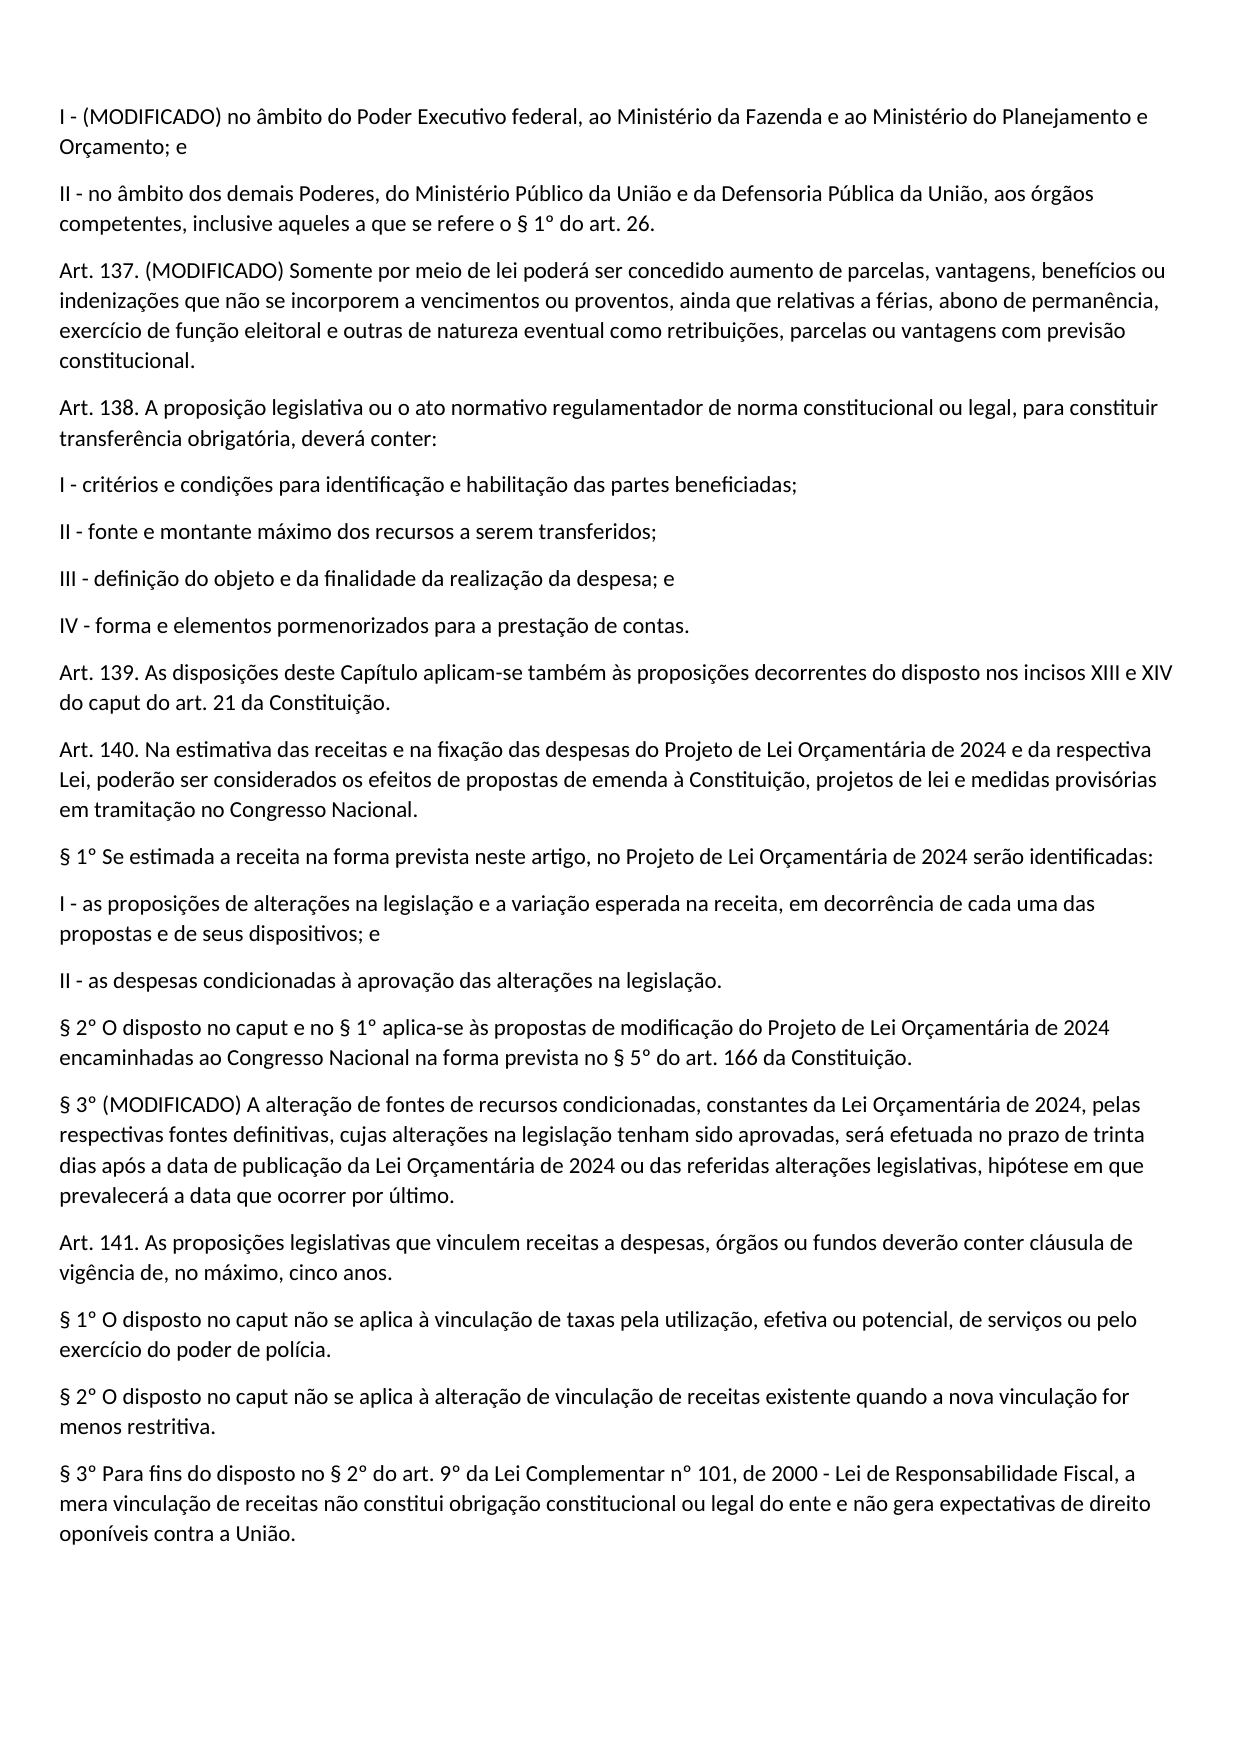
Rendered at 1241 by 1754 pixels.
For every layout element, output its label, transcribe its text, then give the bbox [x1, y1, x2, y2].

text IV - forma e elementos pormenorizados para a prestação de contas. [59, 611, 1181, 639]
text § 3º (MODIFICADO) A alteração de fontes de recursos condicionadas, constantes da Lei Orçamentária de 2024, pelas respectivas fontes definitivas, cujas alterações na legislação tenham sido aprovadas, será efetuada no prazo de trinta dias após a data de publicação da Lei Orçamentária de 2024 ou das referidas alterações legislativas, hipótese em que prevalecerá a data que ocorrer por último. [59, 1090, 1181, 1209]
text I - critérios e condições para identificação e habilitação das partes beneficiadas; [59, 471, 1181, 498]
text § 2º O disposto no caput e no § 1º aplica-se às propostas de modificação do Projeto de Lei Orçamentária de 2024 encaminhadas ao Congresso Nacional na forma prevista no § 5º do art. 166 da Constituição. [59, 1013, 1181, 1071]
text § 1º O disposto no caput não se aplica à vinculação de taxas pela utilização, efetiva ou potencial, de serviços ou pelo exercício do poder de polícia. [59, 1305, 1181, 1363]
text Art. 139. As disposições deste Capítulo aplicam-se também às proposições decorrentes do disposto nos incisos XIII e XIV do caput do art. 21 da Constituição. [59, 658, 1181, 716]
text II - no âmbito dos demais Poderes, do Ministério Público da União e da Defensoria Pública da União, aos órgãos competentes, inclusive aqueles a que se refere o § 1º do art. 26. [59, 179, 1181, 237]
text Art. 141. As proposições legislativas que vinculem receitas a despesas, órgãos ou fundos deverão conter cláusula de vigência de, no máximo, cinco anos. [59, 1228, 1181, 1286]
text III - definição do objeto e da finalidade da realização da despesa; e [59, 564, 1181, 592]
text I - (MODIFICADO) no âmbito do Poder Executivo federal, ao Ministério da Fazenda e ao Ministério do Planejamento e Orçamento; e [59, 102, 1181, 160]
text § 2º O disposto no caput não se aplica à alteração de vinculação de receitas existente quando a nova vinculação for menos restritiva. [59, 1382, 1181, 1440]
text II - as despesas condicionadas à aprovação das alterações na legislação. [59, 966, 1181, 994]
text Art. 137. (MODIFICADO) Somente por meio de lei poderá ser concedido aumento de parcelas, vantagens, benefícios ou indenizações que não se incorporem a vencimentos ou proventos, ainda que relativas a férias, abono de permanência, exercício de função eleitoral e outras de natureza eventual como retribuições, parcelas ou vantagens com previsão constitucional. [59, 256, 1181, 374]
text § 3º Para fins do disposto no § 2º do art. 9º da Lei Complementar nº 101, de 2000 - Lei de Responsabilidade Fiscal, a mera vinculação de receitas não constitui obrigação constitucional ou legal do ente e não gera expectativas de direito oponíveis contra a União. [59, 1459, 1181, 1547]
text Art. 138. A proposição legislativa ou o ato normativo regulamentador de norma constitucional ou legal, para constituir transferência obrigatória, deverá conter: [59, 393, 1181, 452]
text I - as proposições de alterações na legislação e a variação esperada na receita, em decorrência de cada uma das propostas e de seus dispositivos; e [59, 889, 1181, 947]
text Art. 140. Na estimativa das receitas e na fixação das despesas do Projeto de Lei Orçamentária de 2024 e da respectiva Lei, poderão ser considerados os efeitos de propostas de emenda à Constituição, projetos de lei e medidas provisórias em tramitação no Congresso Nacional. [59, 735, 1181, 823]
text II - fonte e montante máximo dos recursos a serem transferidos; [59, 517, 1181, 545]
text § 1º Se estimada a receita na forma prevista neste artigo, no Projeto de Lei Orçamentária de 2024 serão identificadas: [59, 842, 1181, 870]
